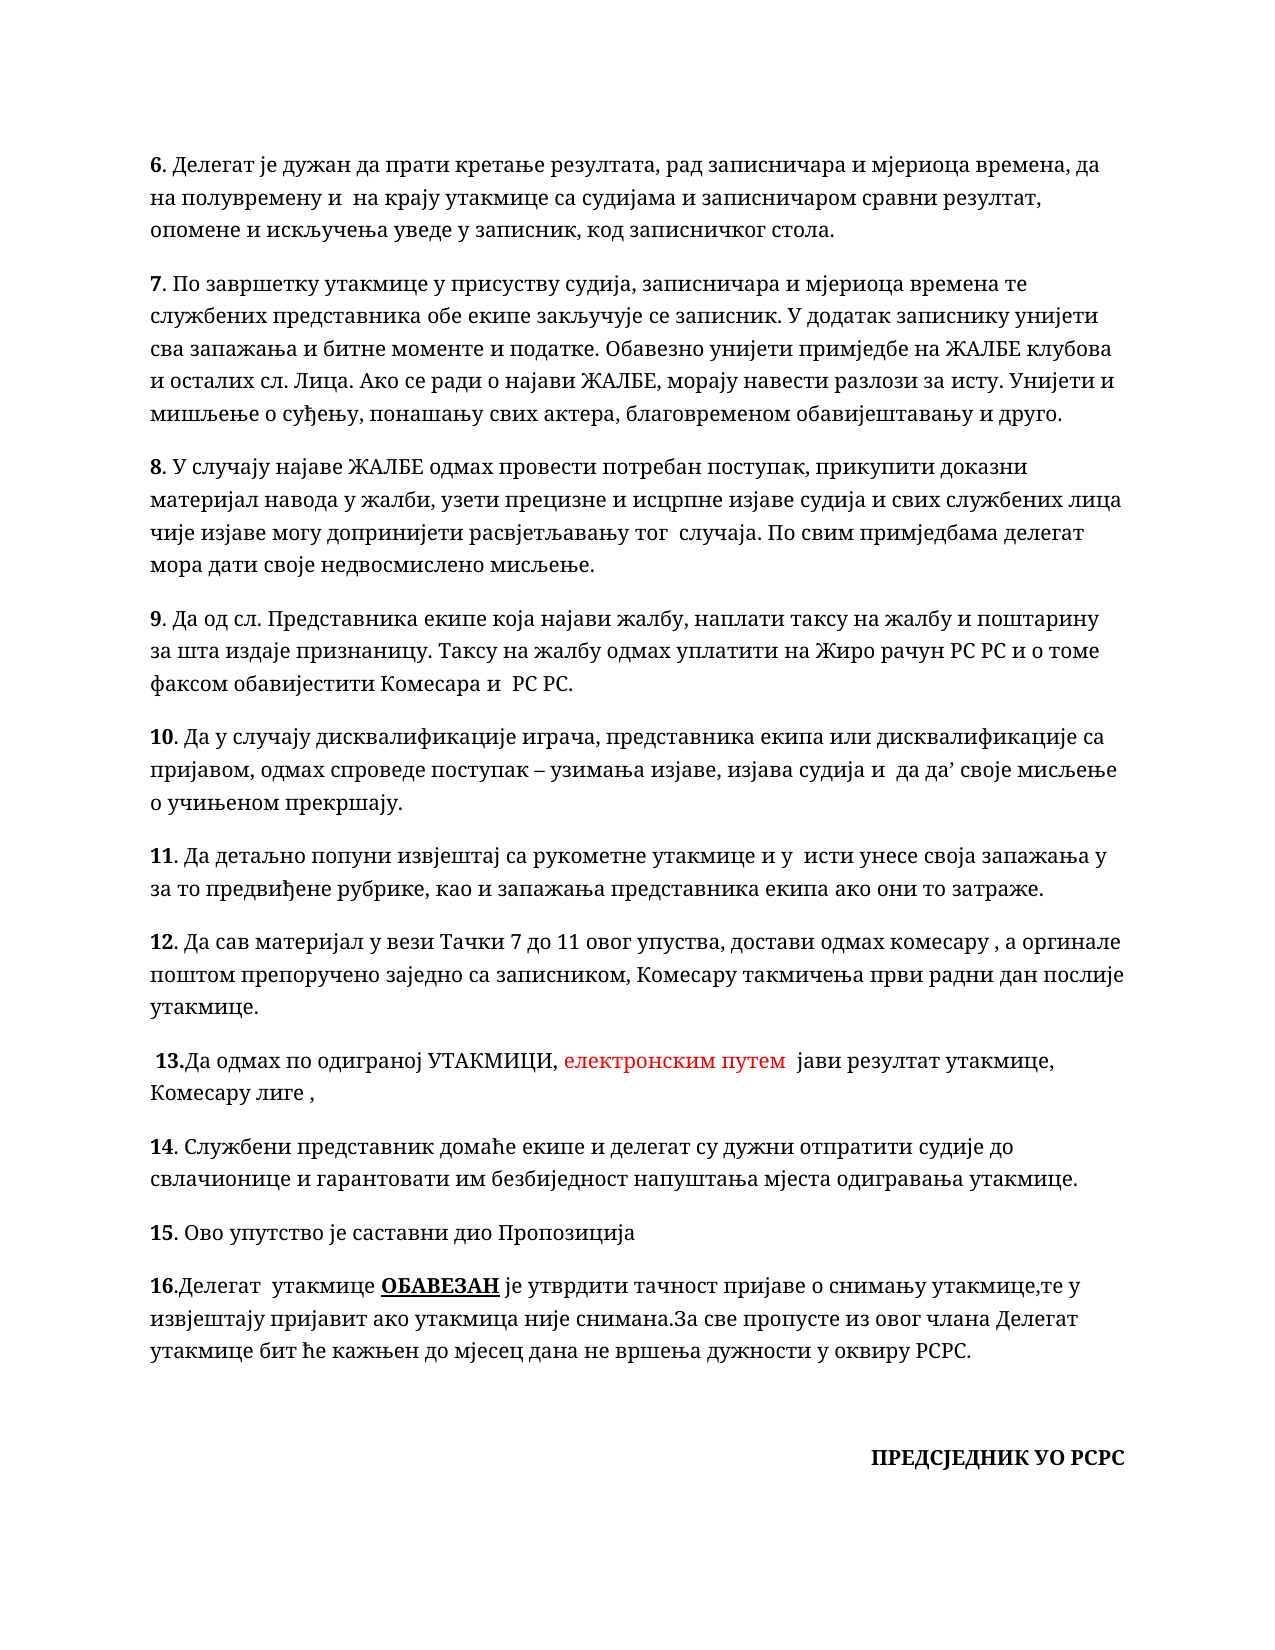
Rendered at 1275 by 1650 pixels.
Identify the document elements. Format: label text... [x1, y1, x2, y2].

text ПРЕДСЈЕДНИК УО РСРС [150, 1443, 1125, 1472]
text 10. Да у случају дисквалификације играча, представника екипа или дисквалификације са пријавом, одмах спроведе поступак – узимања изјаве, изјава судија и да да’ своје мисљење о учињеном прекршају. [150, 722, 1125, 816]
text 7. По завршетку утакмице у присуству судија, записничара и мјериоца времена те службених представника обе екипе закључује се записник. У додатак записнику унијети сва запажања и битне моменте и податке. Обавезно унијети примједбе на ЖАЛБЕ клубова и осталих сл. Лица. Ако се ради о најави ЖАЛБЕ, морају навести разлози за исту. Унијети и мишљење о суђењу, понашању свих актера, благовременом обавијештавању и друго. [150, 269, 1125, 427]
text 12. Да сав материјал у вези Тачки 7 до 11 овог упуства, достави одмах комесару , а оргинале поштом препоручено заједно са записником, Комесару такмичења први радни дан послије утакмице. [150, 927, 1125, 1021]
text 8. У случају најаве ЖАЛБЕ одмах провести потребан поступак, прикупити доказни материјал навода у жалби, узети прецизне и исцрпне изјаве судија и свих службених лица чије изјаве могу допринијети расвјетљавању тог случаја. По свим примједбама делегат мора дати своје недвосмислено мисљење. [150, 452, 1125, 579]
text 9. Да од сл. Представника екипе која најави жалбу, наплати таксу на жалбу и поштарину за шта издаје признаницу. Таксу на жалбу одмах уплатити на Жиро рачун РС РС и о томе факсом обавијестити Комесара и РС РС. [150, 604, 1125, 697]
text 16.Делегат утакмице ОБАВЕЗАН је утврдити тачност пријаве о снимању утакмице,те у извјештају пријавит ако утакмица није снимана.За све пропусте из овог члана Делегат утакмице бит ће кажњен до мјесец дана не вршења дужности у оквиру РСРС. [150, 1271, 1125, 1365]
text 6. Делегат је дужан да прати кретање резултата, рад записничара и мјериоца времена, да на полувремену и на крају утакмице са судијама и записничаром сравни резултат, опомене и искључења уведе у записник, код записничког стола. [150, 150, 1125, 244]
text 14. Службени представник домаће екипе и делегат су дужни отпратити судије до свлачионице и гарантовати им безбиједност напуштања мјеста одигравања утакмице. [150, 1132, 1125, 1193]
text 13.Да одмах по одиграној УТАКМИЦИ, електронским путем јави резултат утакмице, Комесару лиге , [150, 1046, 1125, 1107]
text 11. Да детаљно попуни извјештај са рукометне утакмице и у исти унесе своја запажања у за то предвиђене рубрике, као и запажања представника екипа ако они то затраже. [150, 841, 1125, 902]
text 15. Ово упутство је саставни дио Пропозиција [150, 1218, 1125, 1246]
